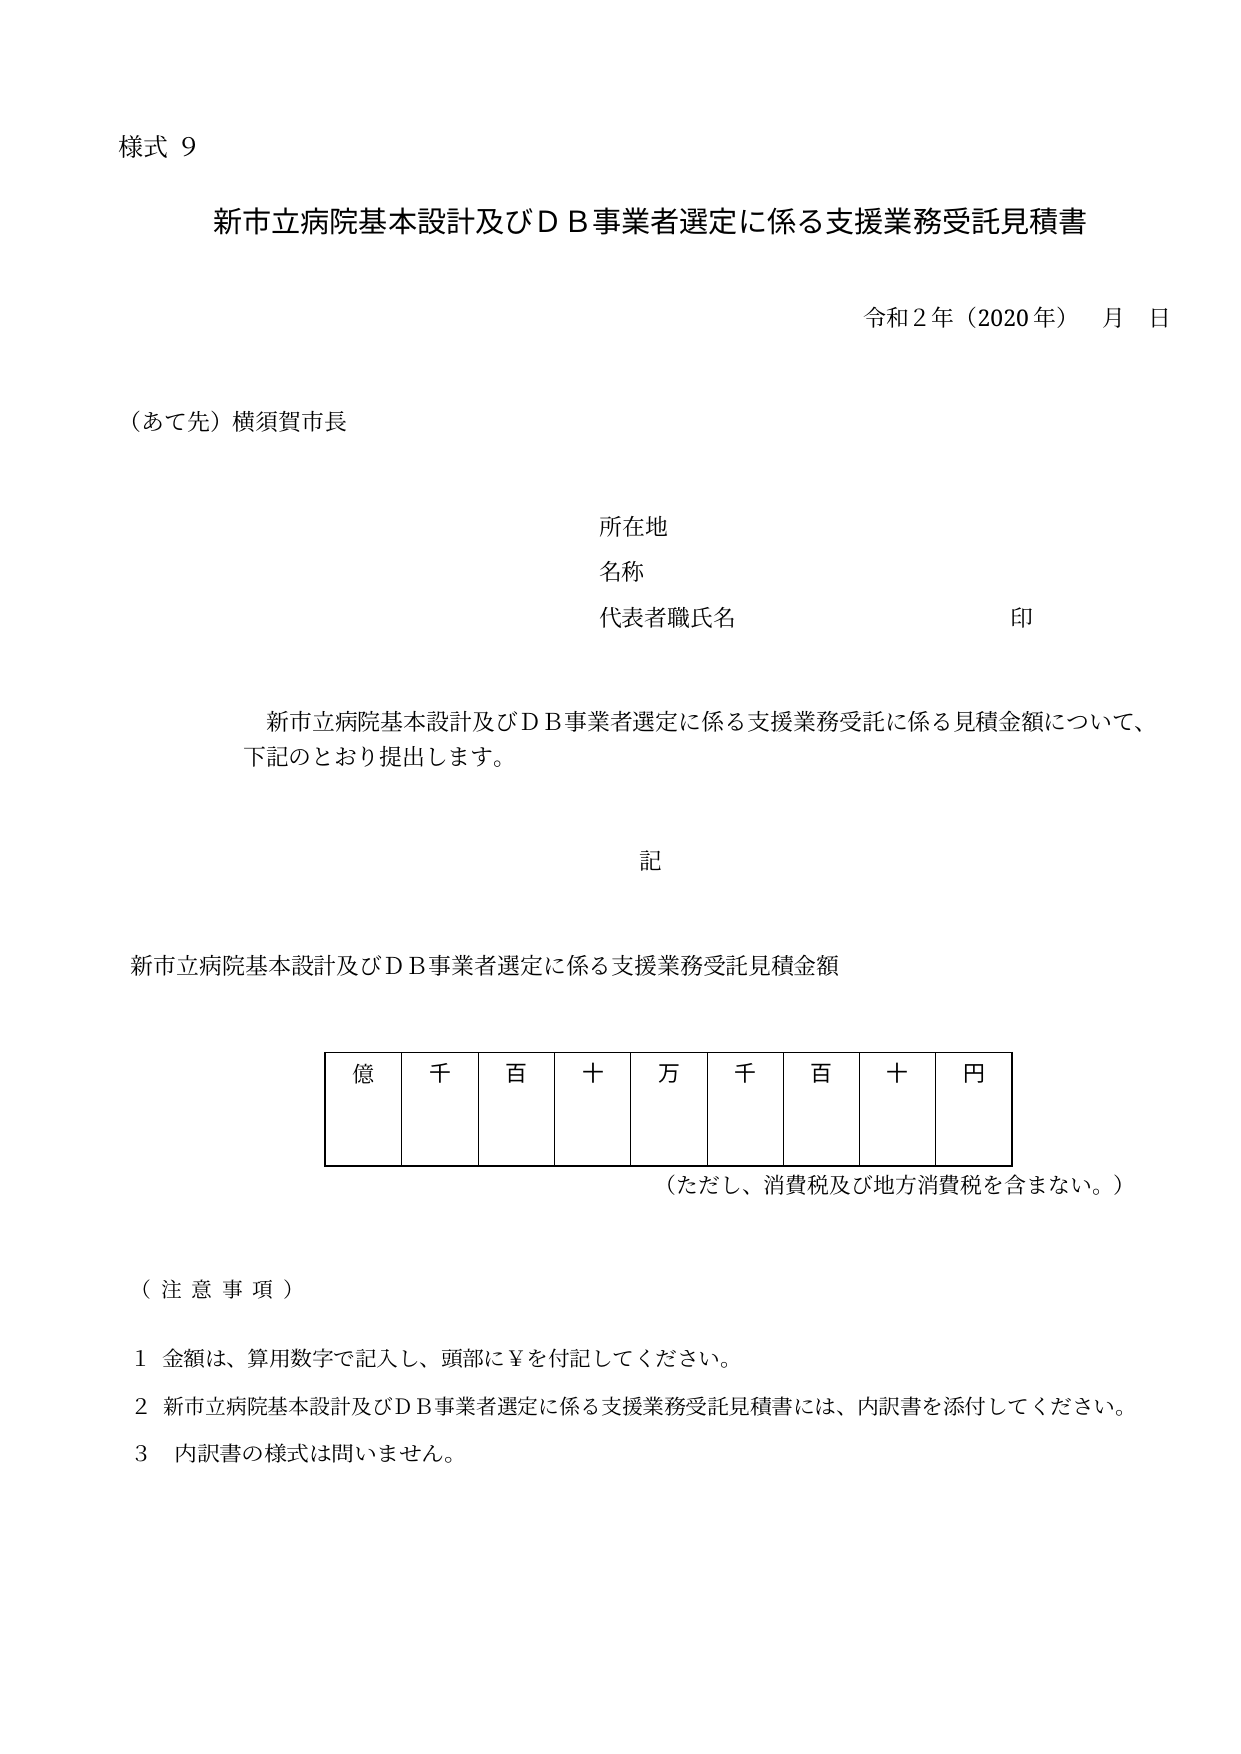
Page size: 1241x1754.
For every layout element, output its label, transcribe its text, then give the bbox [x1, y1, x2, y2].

table_header 百 [479, 1053, 554, 1165]
text （あて先）横須賀市長 [118, 403, 1181, 438]
text 所在地 [599, 508, 882, 543]
table_header 百 [784, 1053, 859, 1165]
text 名称 [599, 553, 882, 587]
text 新市立病院基本設計及びＤＢ事業者選定に係る支援業務受託見積金額 [130, 948, 1181, 982]
text ３ 内訳書の様式は問いません。 [130, 1435, 1181, 1470]
table_header 円 [936, 1053, 1011, 1165]
table_header 億 [326, 1053, 401, 1165]
text 記 [119, 842, 1181, 877]
text １ 金額は、算用数字で記入し、頭部に￥を付記してください。 [130, 1340, 1181, 1375]
table_header 千 [708, 1053, 783, 1165]
table_header 十 [860, 1053, 935, 1165]
text （ただし、消費税及び地方消費税を含まない。） [118, 1167, 1136, 1201]
text 令和２年（2020年） 月 日 [118, 299, 1171, 333]
table_header 十 [555, 1053, 630, 1165]
table_header 千 [402, 1053, 478, 1165]
text 新市立病院基本設計及びＤＢ事業者選定に係る支援業務受託見積書 [119, 185, 1181, 254]
text （ 注 意 事 項 ） [130, 1271, 1181, 1305]
text 代表者職氏名 印 [599, 599, 1181, 634]
text ２ 新市立病院基本設計及びＤＢ事業者選定に係る支援業務受託見積書には、内訳書を添付してください。 [130, 1388, 1181, 1422]
text 新市立病院基本設計及びＤＢ事業者選定に係る支援業務受託に係る見積金額について、 下記のとおり提出します。 [243, 703, 1172, 773]
table_header 万 [631, 1053, 707, 1165]
text 様式 ９ [118, 111, 1181, 181]
